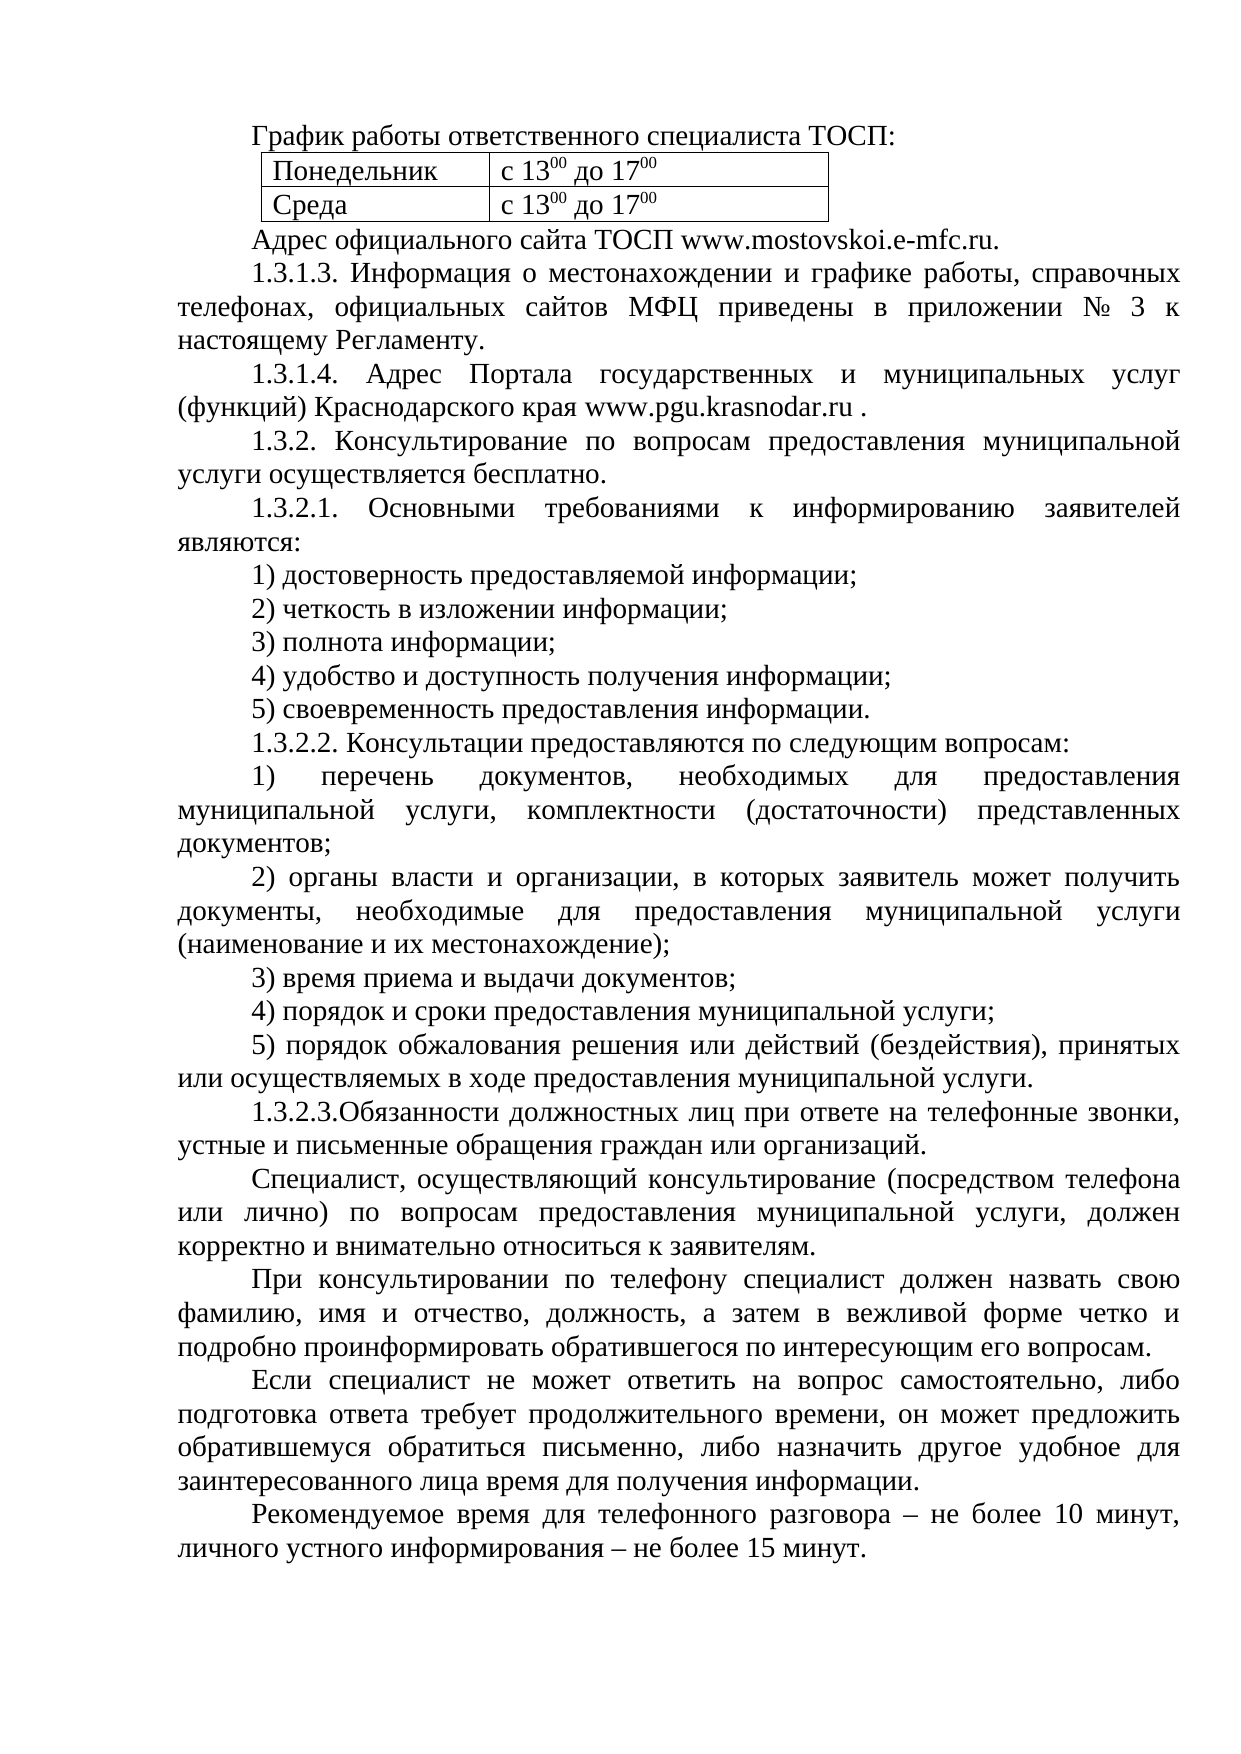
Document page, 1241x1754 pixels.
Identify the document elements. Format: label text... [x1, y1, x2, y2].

text Если специалист не может ответить на вопрос самостоятельно, либо подготовка ответа требует продолжительного времени, он может предложить обратившемуся обратиться письменно, либо назначить другое удобное для заинтересованного лица время для получения информации. [177, 1362, 1181, 1496]
text 1.3.2.3.Обязанности должностных лиц при ответе на телефонные звонки, устные и письменные обращения граждан или организаций. [177, 1094, 1181, 1161]
table_header с 1300 до 1700 [490, 153, 828, 186]
table_cell Среда [262, 187, 489, 221]
text Адрес официального сайта ТОСП www.mostovskoi.e-mfc.ru. [177, 222, 1181, 255]
text 1.3.1.4. Адрес Портала государственных и муниципальных услуг (функций) Краснодарского края www.pgu.krasnodar.ru . [177, 356, 1181, 423]
table_cell с 1300 до 1700 [490, 187, 828, 221]
table_header Понедельник [262, 153, 489, 186]
text 4) порядок и сроки предоставления муниципальной услуги; [177, 993, 1181, 1027]
text 3) полнота информации; [177, 624, 1181, 658]
text 1) достоверность предоставляемой информации; [177, 557, 1181, 591]
text 5) своевременность предоставления информации. [177, 691, 1181, 725]
text 1.3.2.1. Основными требованиями к информированию заявителей являются: [177, 490, 1181, 557]
text График работы ответственного специалиста ТОСП: [177, 118, 1181, 152]
text 1) перечень документов, необходимых для предоставления муниципальной услуги, комплектности (достаточности) представленных документов; [177, 758, 1181, 859]
text 5) порядок обжалования решения или действий (бездействия), принятых или осуществляемых в ходе предоставления муниципальной услуги. [177, 1027, 1181, 1094]
text Рекомендуемое время для телефонного разговора – не более 10 минут, личного устного информирования – не более 15 минут. [177, 1496, 1181, 1563]
text 2) четкость в изложении информации; [177, 591, 1181, 624]
text 1.3.2.2. Консультации предоставляются по следующим вопросам: [177, 725, 1181, 758]
text 1.3.1.3. Информация о местонахождении и графике работы, справочных телефонах, официальных сайтов МФЦ приведены в приложении № 3 к настоящему Регламенту. [177, 255, 1181, 356]
text 1.3.2. Консультирование по вопросам предоставления муниципальной услуги осуществляется бесплатно. [177, 423, 1181, 490]
text 3) время приема и выдачи документов; [177, 960, 1181, 993]
text 4) удобство и доступность получения информации; [177, 658, 1181, 691]
text Специалист, осуществляющий консультирование (посредством телефона или лично) по вопросам предоставления муниципальной услуги, должен корректно и внимательно относиться к заявителям. [177, 1161, 1181, 1262]
text При консультировании по телефону специалист должен назвать свою фамилию, имя и отчество, должность, а затем в вежливой форме четко и подробно проинформировать обратившегося по интересующим его вопросам. [177, 1262, 1181, 1362]
text 2) органы власти и организации, в которых заявитель может получить документы, необходимые для предоставления муниципальной услуги (наименование и их местонахождение); [177, 859, 1181, 960]
